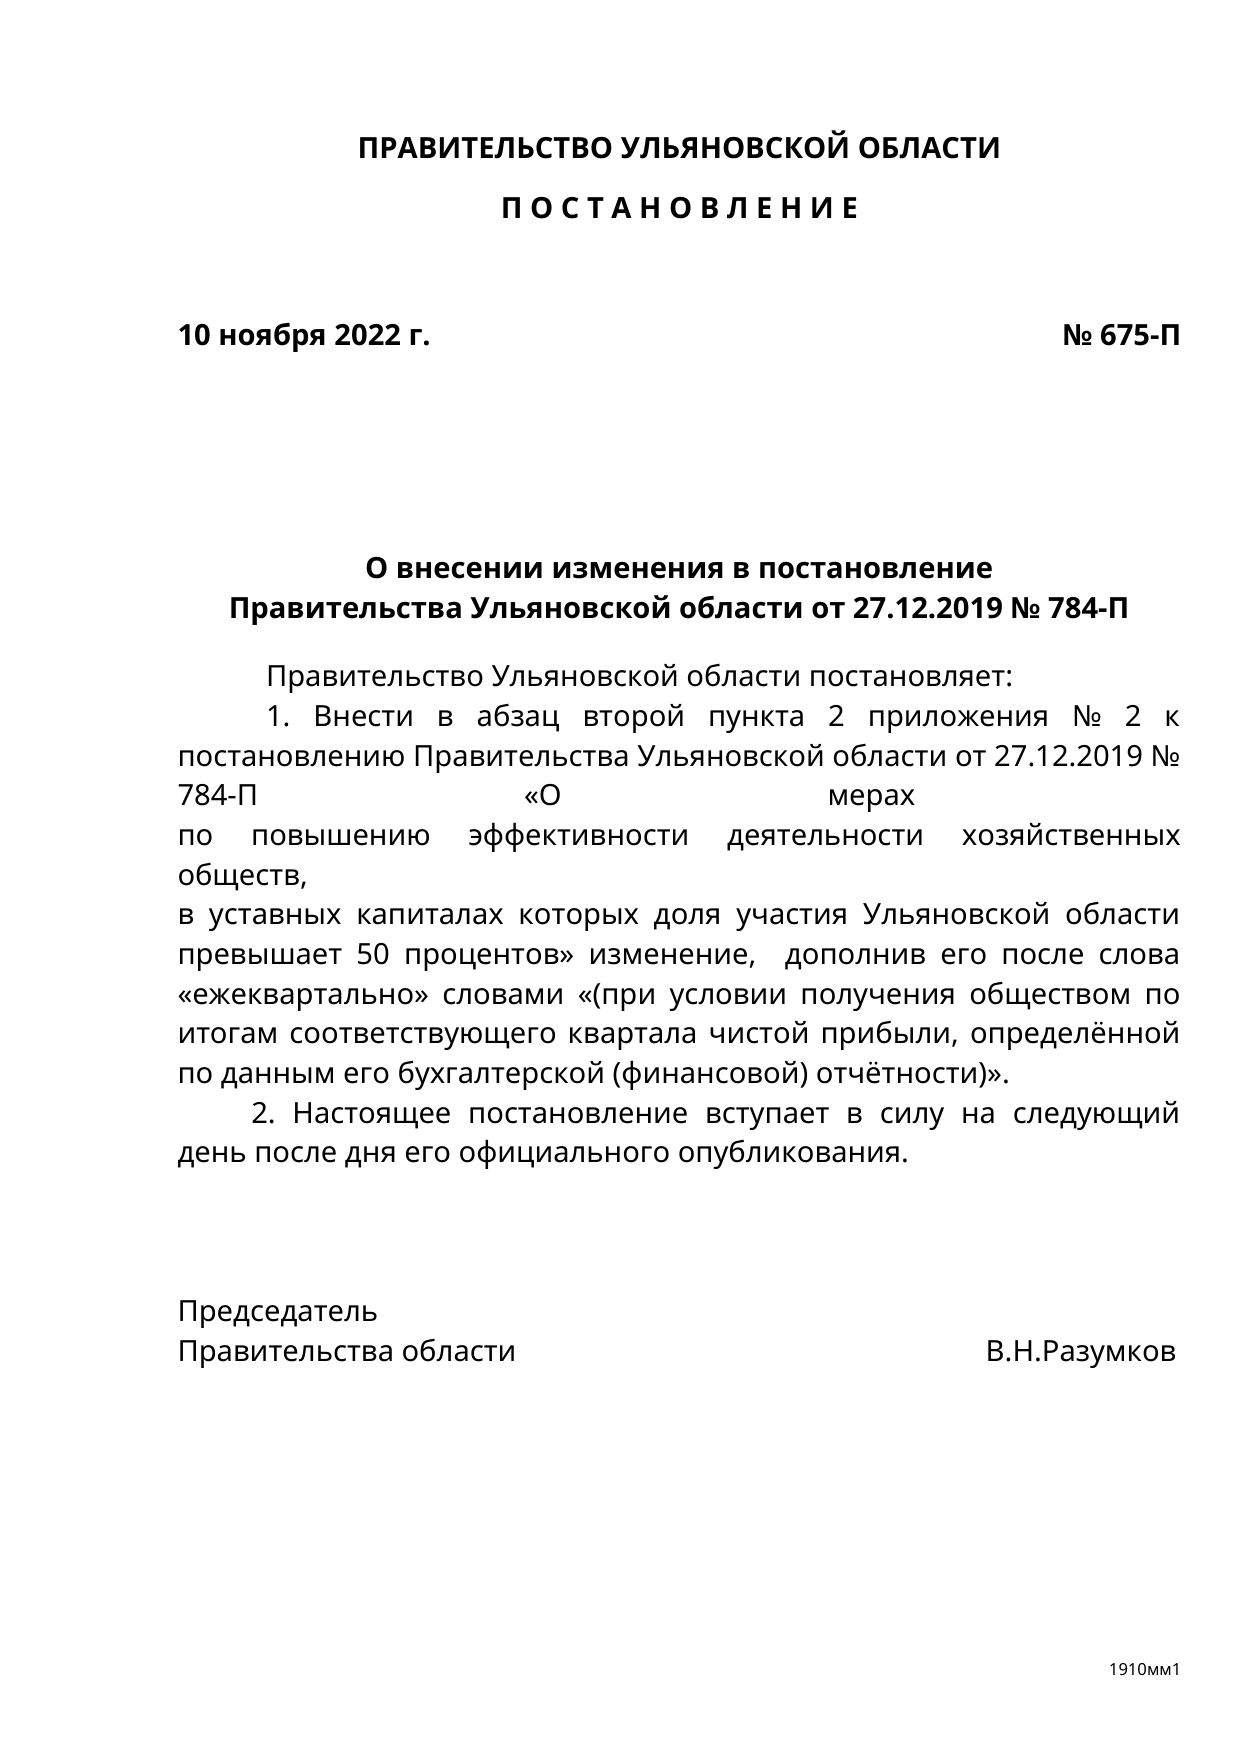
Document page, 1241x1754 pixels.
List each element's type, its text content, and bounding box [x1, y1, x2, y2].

text 1. Внести в абзац второй пункта 2 приложения № 2 к постановлению Правительства Ульяновской области от 27.12.2019 № 784-П «О мерах по повышению эффективности деятельности хозяйственных обществ, в уставных капиталах которых доля участия Ульяновской области превышает 50 процентов» изменение, дополнив его после слова «ежеквартально» словами «(при условии получения обществом по итогам соответствующего квартала чистой прибыли, определённой по данным его бухгалтерской (финансовой) отчётности)». [177, 695, 1181, 1092]
title 2. Настоящее постановление вступает в силу на следующий день после дня его официального опубликования. [177, 1092, 1181, 1171]
table_header ПРАВИТЕЛЬСТВО УЛЬЯНОВСКОЙ ОБЛАСТИ [166, 118, 1192, 177]
table_cell № 675-П [679, 236, 1192, 354]
table_cell П О С Т А Н О В Л Е Н И Е [166, 177, 1192, 236]
table_cell 10 ноября 2022 г. [166, 236, 679, 354]
text О внесении изменения в постановление [177, 547, 1181, 587]
text Председатель Правительства области В.Н.Разумков [177, 1290, 1181, 1370]
text Правительство Ульяновской области постановляет: [177, 655, 1181, 695]
text Правительства Ульяновской области от 27.12.2019 № 784-П [177, 587, 1181, 655]
